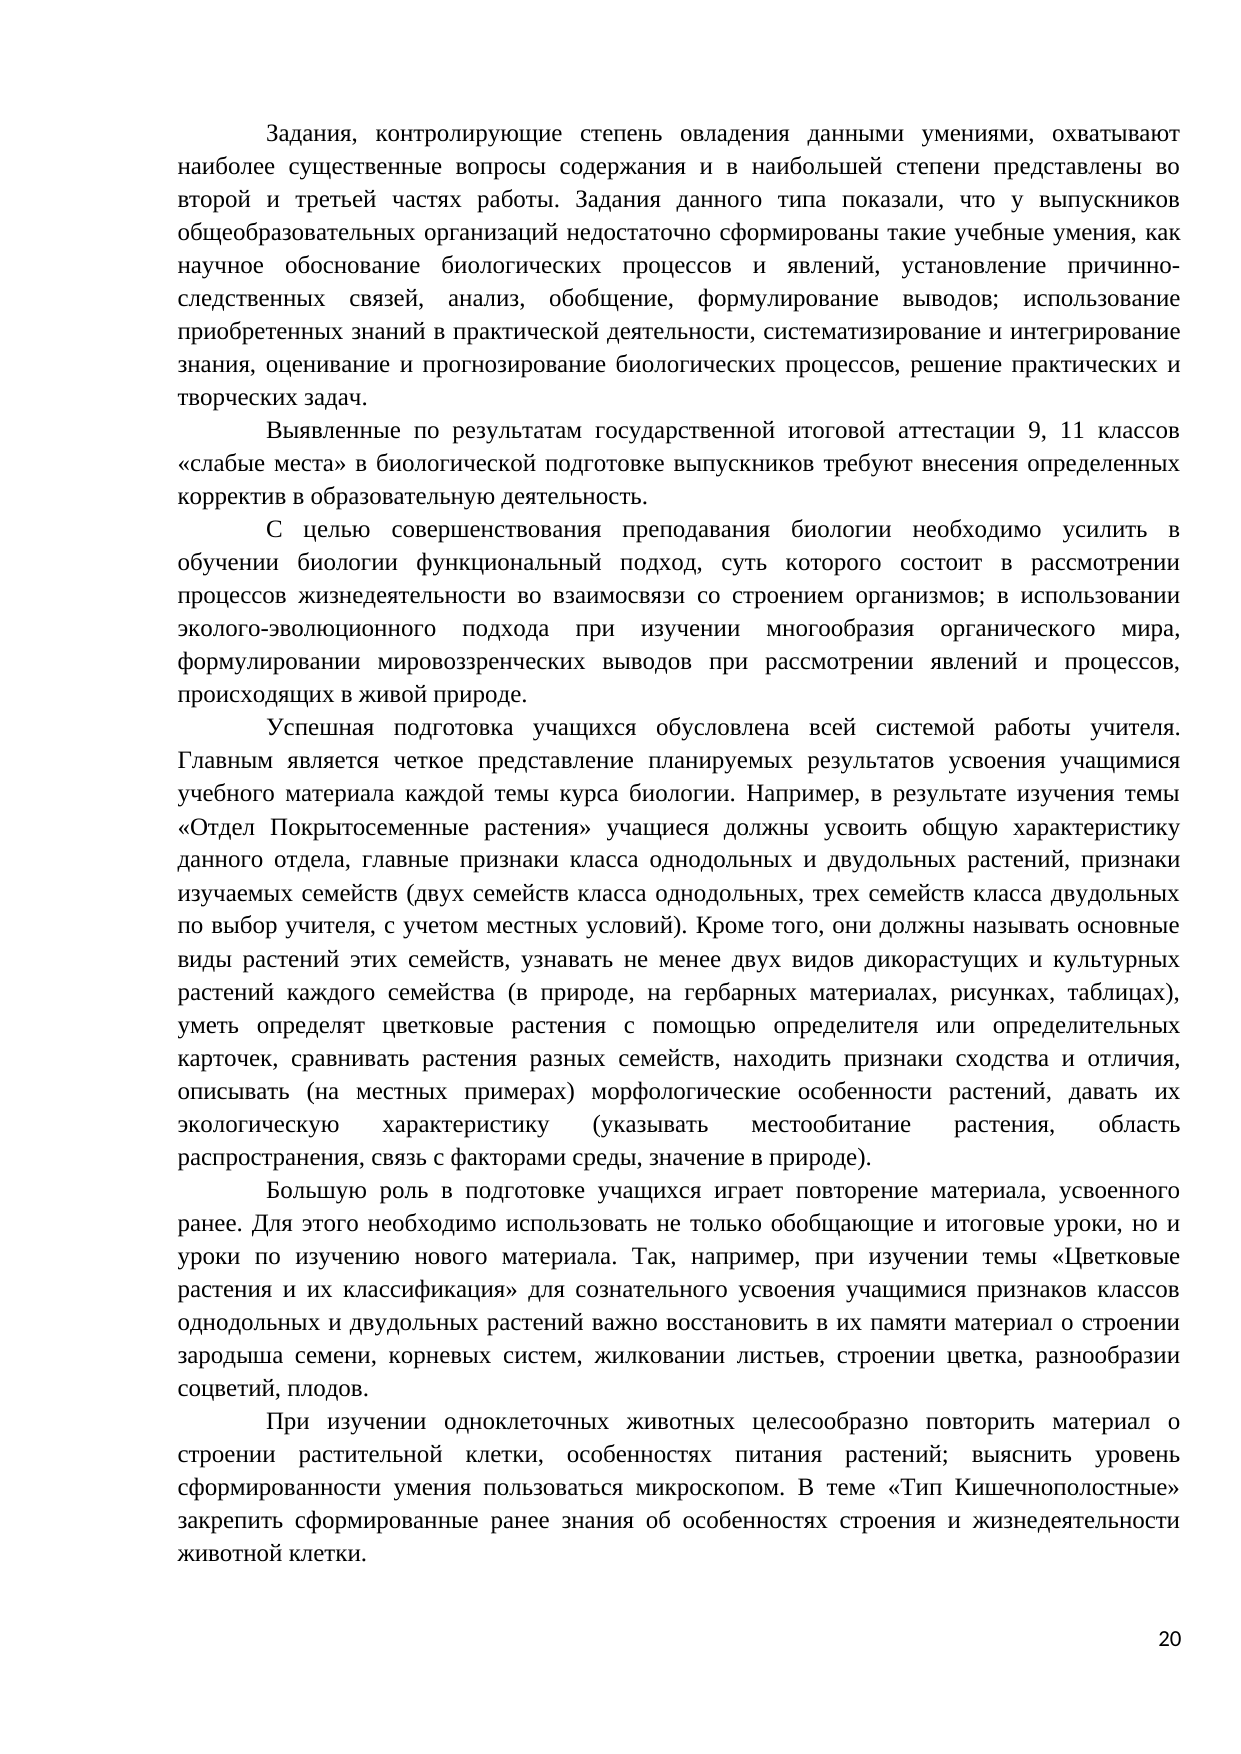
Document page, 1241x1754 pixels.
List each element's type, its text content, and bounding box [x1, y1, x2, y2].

text С целью совершенствования преподавания биологии необходимо усилить в обучении биологии функциональный подход, суть которого состоит в рассмотрении процессов жизнедеятельности во взаимосвязи со строением организмов; в использовании эколого-эволюционного подхода при изучении многообразия органического мира, формулировании мировоззренческих выводов при рассмотрении явлений и процессов, происходящих в живой природе. [177, 514, 1181, 708]
text Задания, контролирующие степень овладения данными умениями, охватывают наиболее существенные вопросы содержания и в наибольшей степени представлены во второй и третьей частях работы. Задания данного типа показали, что у выпускников общеобразовательных организаций недостаточно сформированы такие учебные умения, как научное обоснование биологических процессов и явлений, установление причинно-следственных связей, анализ, обобщение, формулирование выводов; использование приобретенных знаний в практической деятельности, систематизирование и интегрирование знания, оценивание и прогнозирование биологических процессов, решение практических и творческих задач. [177, 118, 1181, 411]
text Большую роль в подготовке учащихся играет повторение материала, усвоенного ранее. Для этого необходимо использовать не только обобщающие и итоговые уроки, но и уроки по изучению нового материала. Так, например, при изучении темы «Цветковые растения и их классификация» для сознательного усвоения учащимися признаков классов однодольных и двудольных растений важно восстановить в их памяти материал о строении зародыша семени, корневых систем, жилковании листьев, строении цветка, разнообразии соцветий, плодов. [177, 1175, 1181, 1402]
text Успешная подготовка учащихся обусловлена всей системой работы учителя. Главным является четкое представление планируемых результатов усвоения учащимися учебного материала каждой темы курса биологии. Например, в результате изучения темы «Отдел Покрытосеменные растения» учащиеся должны усвоить общую характеристику данного отдела, главные признаки класса однодольных и двудольных растений, признаки изучаемых семейств (двух семейств класса однодольных, трех семейств класса двудольных по выбор учителя, с учетом местных условий). Кроме того, они должны называть основные виды растений этих семейств, узнавать не менее двух видов дикорастущих и культурных растений каждого семейства (в природе, на гербарных материалах, рисунках, таблицах), уметь определят цветковые растения с помощью определителя или определительных карточек, сравнивать растения разных семейств, находить признаки сходства и отличия, описывать (на местных примерах) морфологические особенности растений, давать их экологическую характеристику (указывать местообитание растения, область распространения, связь с факторами среды, значение в природе). [177, 712, 1181, 1171]
text При изучении одноклеточных животных целесообразно повторить материал о строении растительной клетки, особенностях питания растений; выяснить уровень сформированности умения пользоваться микроскопом. В теме «Тип Кишечнополостные» закрепить сформированные ранее знания об особенностях строения и жизнедеятельности животной клетки. [177, 1406, 1181, 1567]
text Выявленные по результатам государственной итоговой аттестации 9, 11 классов «слабые места» в биологической подготовке выпускников требуют внесения определенных корректив в образовательную деятельность. [177, 415, 1181, 510]
